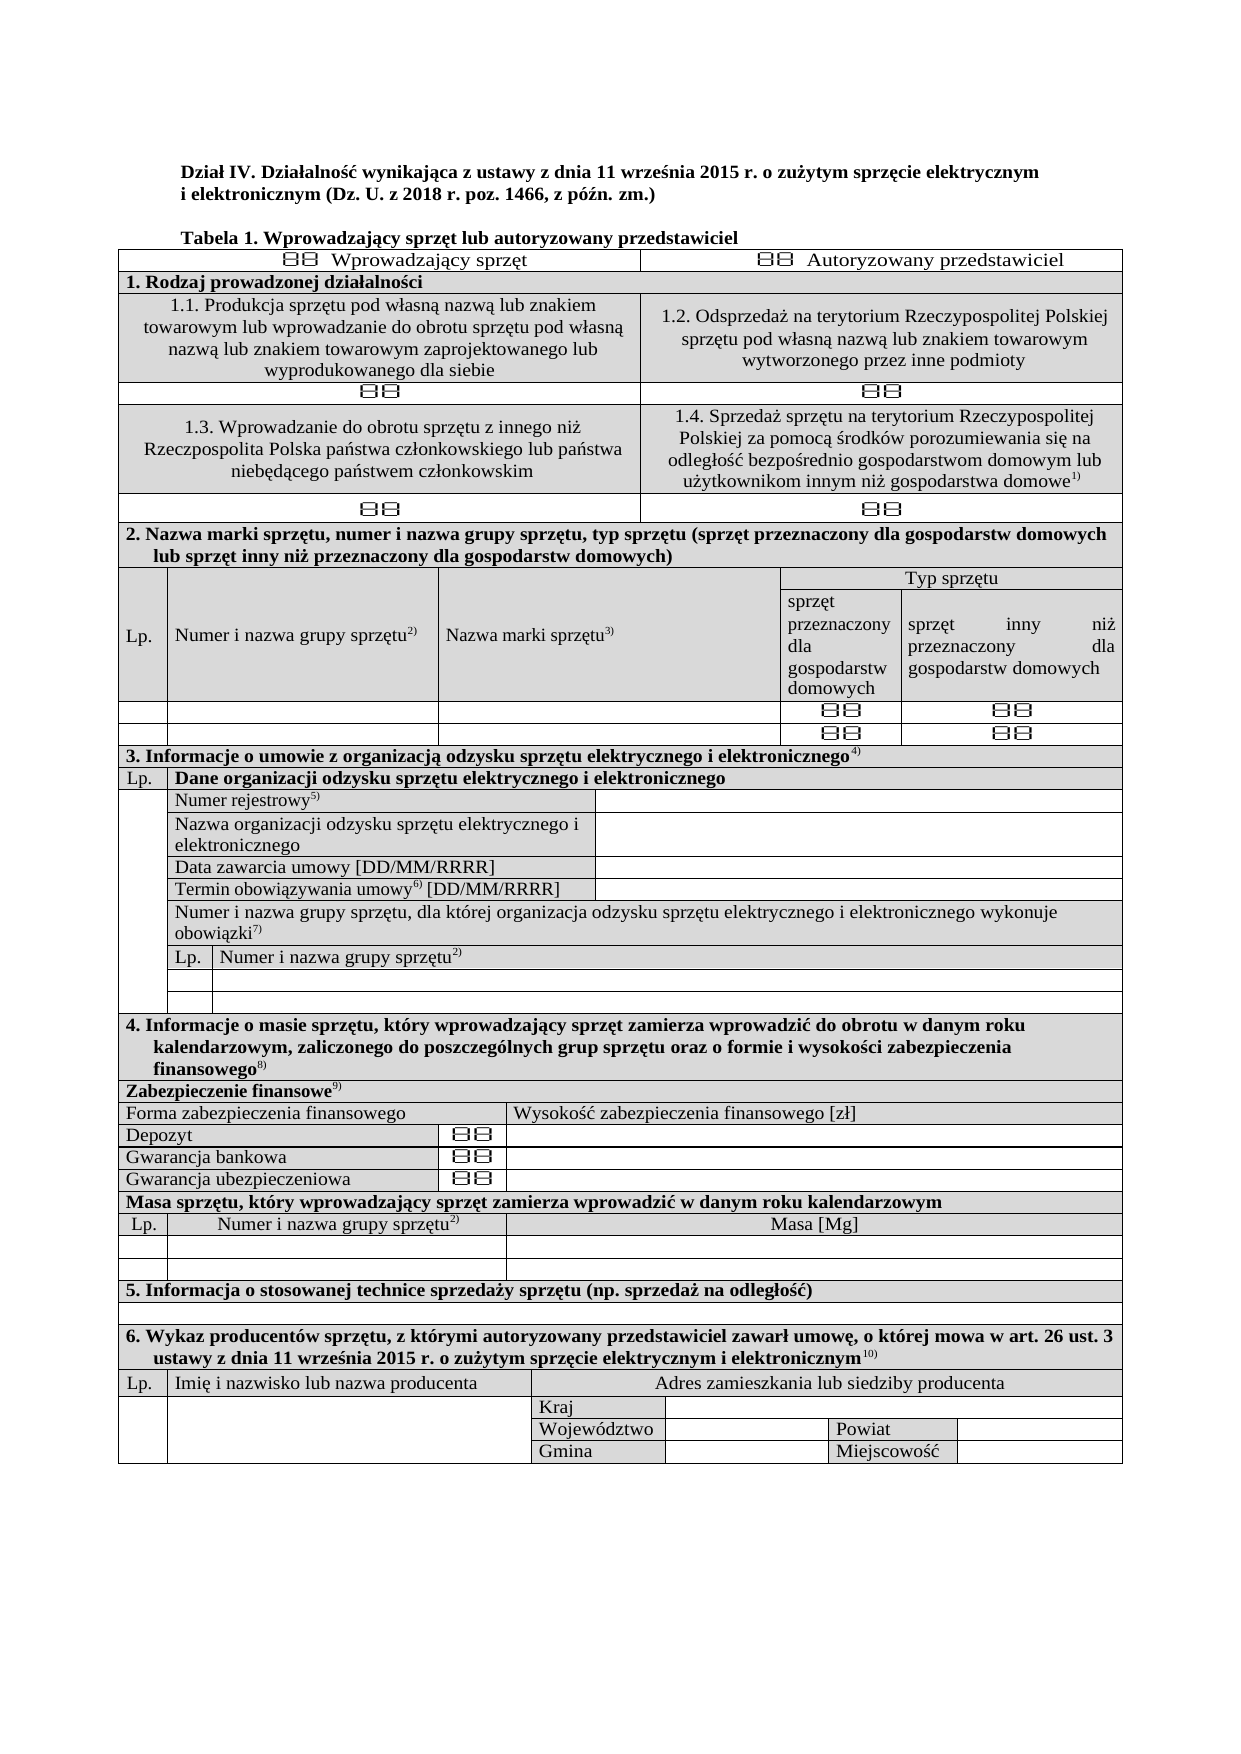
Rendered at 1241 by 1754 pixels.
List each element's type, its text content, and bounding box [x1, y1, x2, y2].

table_cell  [439, 1170, 506, 1191]
table_cell [168, 992, 212, 1013]
table_cell Wysokość zabezpieczenia finansowego [zł] [507, 1103, 1122, 1124]
table_cell Imię i nazwisko lub nazwa producenta [168, 1370, 531, 1396]
table_cell Lp. [168, 946, 212, 968]
table_cell 4. Informacje o masie sprzętu, który wprowadzający sprzęt zamierza wprowadzić do obrotu w danym roku kalendarzowym, zaliczonego do poszczególnych grup sprzętu oraz o formie i wysokości zabezpieczenia finansowego8) [119, 1014, 1122, 1080]
table_cell Numer i nazwa grupy sprzętu2) [168, 1214, 506, 1235]
table_cell Numer rejestrowy5) [168, 790, 595, 812]
table_cell Data zawarcia umowy [DD/MM/RRRR] [168, 857, 595, 878]
table_cell Dane organizacji odzysku sprzętu elektrycznego i elektronicznego [168, 768, 1122, 789]
table_cell [507, 1170, 1122, 1191]
table_cell Gmina [532, 1441, 665, 1463]
table_cell [119, 1303, 1122, 1324]
table_cell [507, 1259, 1122, 1279]
table_cell [507, 1148, 1122, 1169]
table_cell [439, 702, 780, 723]
table_cell [596, 790, 1122, 812]
table_cell [168, 1236, 506, 1257]
table_cell Numer i nazwa grupy sprzętu2) [213, 946, 1122, 968]
table_cell Zabezpieczenie finansowe9) [119, 1081, 1122, 1102]
table_cell Powiat [829, 1419, 957, 1440]
table_cell [507, 1125, 1122, 1146]
table_cell [119, 702, 167, 723]
table_cell [119, 969, 167, 1013]
table_cell [666, 1419, 828, 1440]
table_header  Autoryzowany przedstawiciel [641, 250, 1122, 271]
table_cell sprzęt inny niż przeznaczony dla gospodarstw domowych [902, 590, 1122, 701]
table_cell [119, 1397, 167, 1463]
table_cell [119, 1259, 167, 1279]
table_cell 6. Wykaz producentów sprzętu, z którymi autoryzowany przedstawiciel zawarł umowę, o której mowa w art. 26 ust. 3 ustawy z dnia 11 września 2015 r. o zużytym sprzęcie elektrycznym i elektronicznym10) [119, 1325, 1122, 1369]
table_cell 1.1. Produkcja sprzętu pod własną nazwą lub znakiem towarowym lub wprowadzanie do obrotu sprzętu pod własną nazwą lub znakiem towarowym zaprojektowanego lub wyprodukowanego dla siebie [119, 294, 640, 382]
table_cell [168, 1259, 506, 1279]
table_cell [507, 1236, 1122, 1257]
table_cell [213, 992, 1122, 1013]
table_cell 1.2. Odsprzedaż na terytorium Rzeczypospolitej Polskiej sprzętu pod własną nazwą lub znakiem towarowym wytworzonego przez inne podmioty [641, 294, 1122, 382]
table_cell  [119, 383, 640, 403]
table_cell 2. Nazwa marki sprzętu, numer i nazwa grupy sprzętu, typ sprzętu (sprzęt przeznaczony dla gospodarstw domowych lub sprzęt inny niż przeznaczony dla gospodarstw domowych) [119, 523, 1122, 567]
table_cell [213, 970, 1122, 991]
table_cell Masa [Mg] [507, 1214, 1122, 1235]
table_cell  [781, 724, 901, 745]
table_cell [596, 879, 1122, 900]
table_cell [596, 857, 1122, 878]
table_cell [666, 1397, 1122, 1418]
table_cell [958, 1441, 1122, 1463]
table_cell 5. Informacja o stosowanej technice sprzedaży sprzętu (np. sprzedaż na odległość) [119, 1281, 1122, 1302]
table_cell 1. Rodzaj prowadzonej działalności [119, 272, 1122, 293]
table_cell Lp. [119, 1370, 167, 1396]
table_header  Wprowadzający sprzęt [119, 250, 640, 271]
text Tabela 1. Wprowadzający sprzęt lub autoryzowany przedstawiciel [180, 227, 1140, 248]
table_cell Termin obowiązywania umowy6) [DD/MM/RRRR] [168, 879, 595, 900]
table_cell [168, 1397, 531, 1463]
table_cell [666, 1441, 828, 1463]
table_cell  [439, 1148, 506, 1169]
table_cell Adres zamieszkania lub siedziby producenta [532, 1370, 1122, 1396]
table_cell [958, 1419, 1122, 1440]
table_cell Kraj [532, 1397, 665, 1418]
table_cell 3. Informacje o umowie z organizacją odzysku sprzętu elektrycznego i elektronicznego4) [119, 746, 1122, 767]
table_cell Miejscowość [829, 1441, 957, 1463]
table_cell Gwarancja ubezpieczeniowa [119, 1170, 438, 1191]
table_cell Forma zabezpieczenia finansowego [119, 1103, 506, 1124]
table_cell  [902, 702, 1122, 723]
table_cell Depozyt [119, 1125, 438, 1146]
table_cell Lp. [119, 568, 167, 701]
table_cell Województwo [532, 1419, 665, 1440]
table_cell  [439, 1125, 506, 1146]
table_cell  [641, 494, 1122, 522]
table_cell [119, 1236, 167, 1257]
table_cell 1.3. Wprowadzanie do obrotu sprzętu z innego niż Rzeczpospolita Polska państwa członkowskiego lub państwa niebędącego państwem członkowskim [119, 405, 640, 493]
table_cell [596, 813, 1122, 856]
table_cell [119, 724, 167, 745]
table_cell Masa sprzętu, który wprowadzający sprzęt zamierza wprowadzić w danym roku kalendarzowym [119, 1192, 1122, 1213]
table_cell Numer i nazwa grupy sprzętu, dla której organizacja odzysku sprzętu elektrycznego i elektronicznego wykonuje obowiązki7) [168, 901, 1122, 945]
table_cell Nazwa marki sprzętu3) [439, 568, 780, 701]
table_cell Lp. [119, 1214, 167, 1235]
table_cell [168, 702, 438, 723]
table_cell sprzęt przeznaczony dla gospodarstw domowych [781, 590, 901, 701]
table_cell Lp. [119, 768, 167, 789]
table_cell [119, 790, 167, 968]
table_cell Typ sprzętu [781, 568, 1122, 589]
table_cell  [781, 702, 901, 723]
table_cell [168, 970, 212, 991]
table_cell 1.4. Sprzedaż sprzętu na terytorium Rzeczypospolitej Polskiej za pomocą środków porozumiewania się na odległość bezpośrednio gospodarstwom domowym lub użytkownikom innym niż gospodarstwa domowe1) [641, 405, 1122, 493]
table_cell Gwarancja bankowa [119, 1148, 438, 1169]
table_cell  [641, 383, 1122, 403]
table_cell  [902, 724, 1122, 745]
text Dział IV. Działalność wynikająca z ustawy z dnia 11 września 2015 r. o zużytym sprzęcie elektrycznym i elektronicznym (Dz. U. z 2018 r. poz. 1466, z późn. zm.) [180, 161, 1046, 204]
table_cell Numer i nazwa grupy sprzętu2) [168, 568, 438, 701]
table_cell Nazwa organizacji odzysku sprzętu elektrycznego i elektronicznego [168, 813, 595, 856]
table_cell  [119, 494, 640, 522]
table_cell [439, 724, 780, 745]
table_cell [168, 724, 438, 745]
